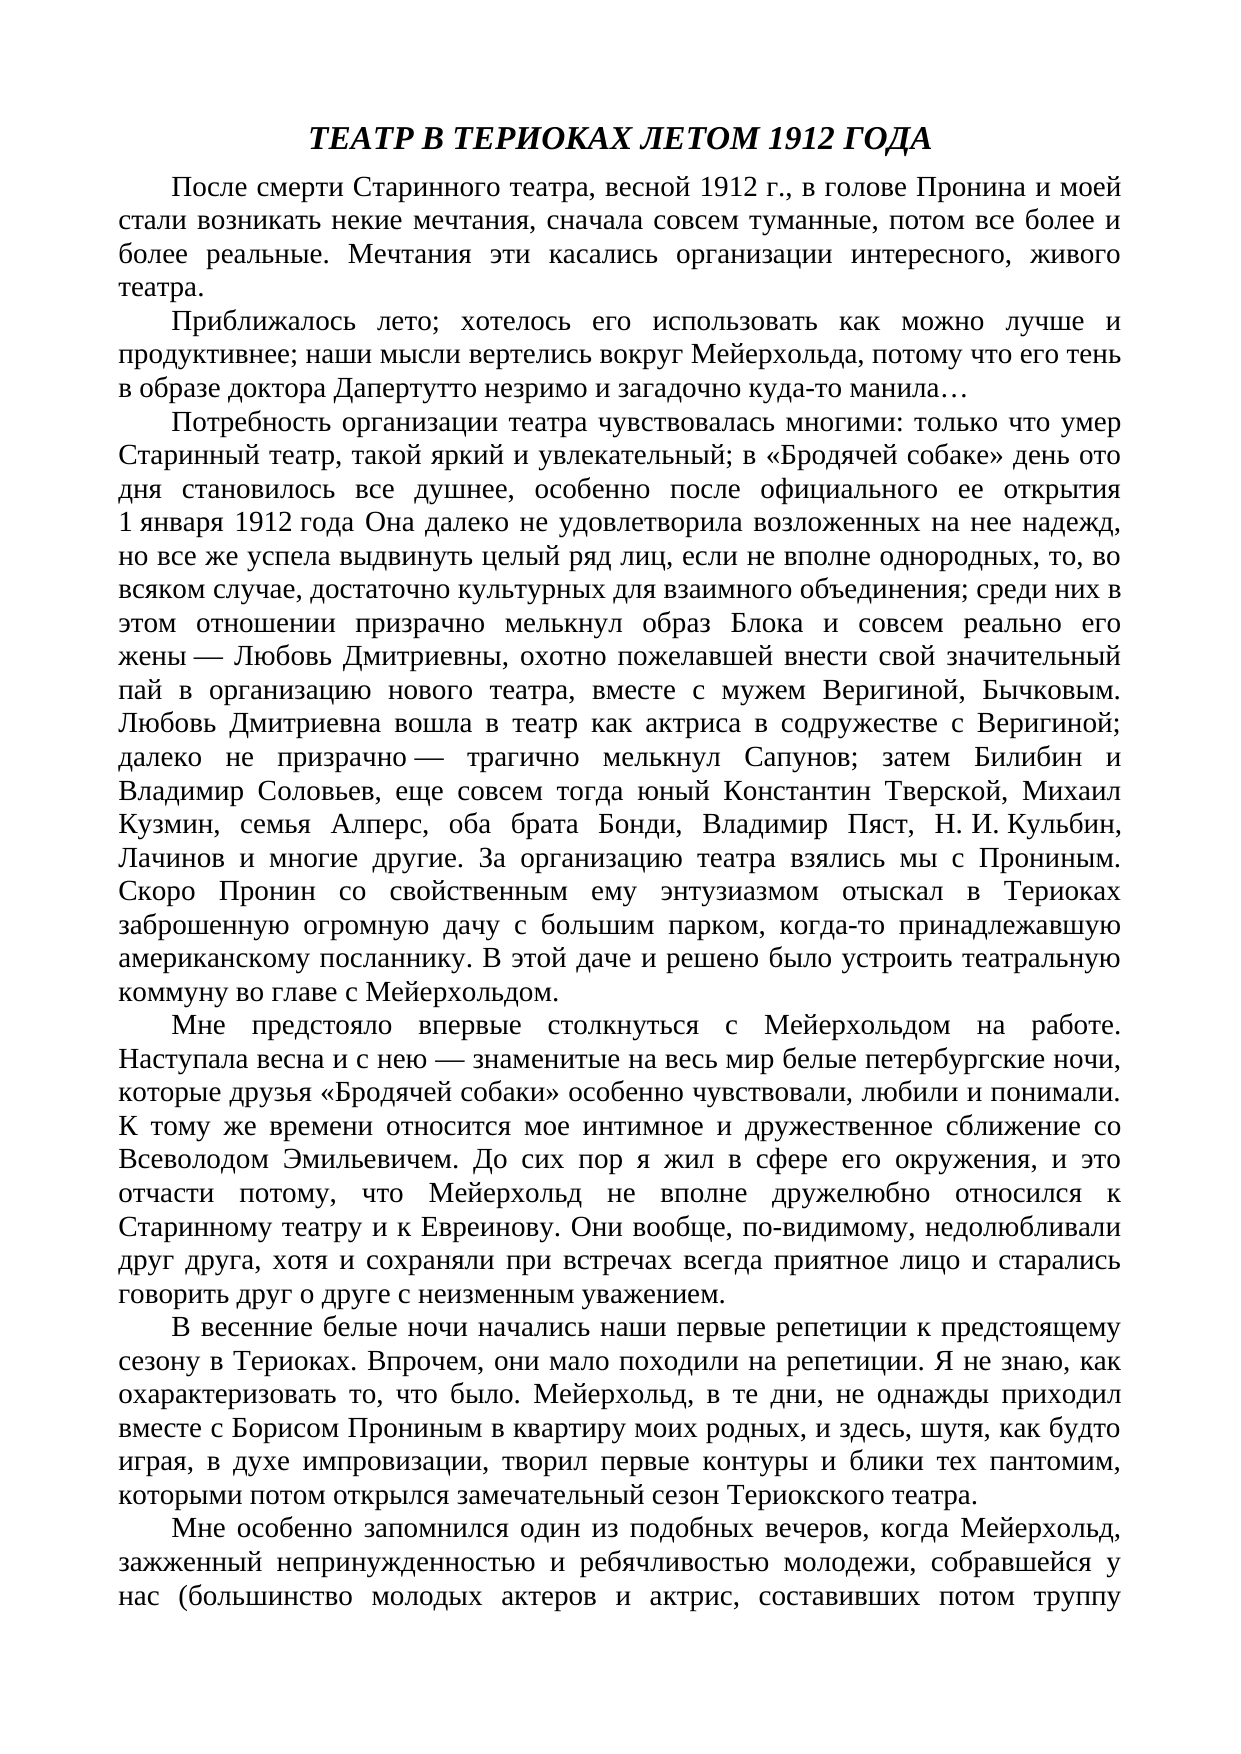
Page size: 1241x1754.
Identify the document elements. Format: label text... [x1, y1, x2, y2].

subtitle Театр в Териоках летом 1912 года [118, 118, 1122, 156]
text Приближалось лето; хотелось его использовать как можно лучше и продуктивнее; наши мысли {190} вертелись вокруг Мейерхольда, потому что его тень в образе доктора Дапертутто незримо и загадочно куда-то манила… [118, 303, 1122, 404]
text После смерти Старинного театра, весной 1912 г., в голове Пронина и моей стали возникать некие мечтания, сначала совсем туманные, потом все более и более реальные. Мечтания эти касались организации интересного, живого театра. [118, 169, 1122, 303]
text В весенние белые ночи начались наши первые репетиции к предстоящему сезону в Териоках. Впрочем, они мало походили на репетиции. Я не знаю, как охарактеризовать то, что было. Мейерхольд, в те дни, не однажды приходил вместе с Борисом Прониным в квартиру моих родных, и здесь, шутя, как будто играя, в духе импровизации, творил первые контуры и блики тех пантомим, которыми потом открылся замечательный сезон Териокского театра. [118, 1309, 1122, 1511]
text Мне предстояло впервые столкнуться с Мейерхольдом на работе. Наступала весна и с нею — {191} знаменитые на весь мир белые петербургские ночи, которые друзья «Бродячей собаки» особенно чувствовали, любили и понимали. К тому же времени относится мое интимное и дружественное сближение со Всеволодом Эмильевичем. До сих пор я жил в сфере его окружения, и это отчасти потому, что Мейерхольд не вполне дружелюбно относился к Старинному театру и к Евреинову. Они вообще, по-видимому, недолюбливали друг друга, хотя и сохраняли при встречах всегда приятное лицо и старались говорить друг о друге с неизменным уважением. [118, 1007, 1122, 1309]
text Потребность организации театра чувствовалась многими: только что умер Старинный театр, такой яркий и увлекательный; в «Бродячей собаке» день ото дня становилось все душнее, особенно после официального ее открытия 1 января 1912 года Она далеко не удовлетворила возложенных на нее надежд, но все же успела выдвинуть целый ряд лиц, если не вполне однородных, то, во всяком случае, достаточно культурных для взаимного объединения; среди них в этом отношении призрачно мелькнул образ Блока и совсем реально его жены — Любовь Дмитриевны, охотно пожелавшей внести свой значительный пай в организацию нового театра, вместе с мужем Веригиной, Бычковым. Любовь Дмитриевна вошла в театр как актриса в содружестве с Веригиной; далеко не призрачно — трагично мелькнул Сапунов; затем Билибин и Владимир Соловьев, еще совсем тогда юный Константин Тверской, Михаил Кузмин, семья Алперс, оба брата Бонди, Владимир Пяст, Н. И. Кульбин, Лачинов и многие другие. За организацию театра взялись мы с Прониным. Скоро Пронин со свойственным ему энтузиазмом отыскал в Териоках заброшенную огромную дачу с большим парком, когда-то принадлежавшую американскому посланнику. В этой даче и решено было устроить театральную коммуну во главе с Мейерхольдом. [118, 404, 1122, 1007]
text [118, 1511, 1122, 1611]
